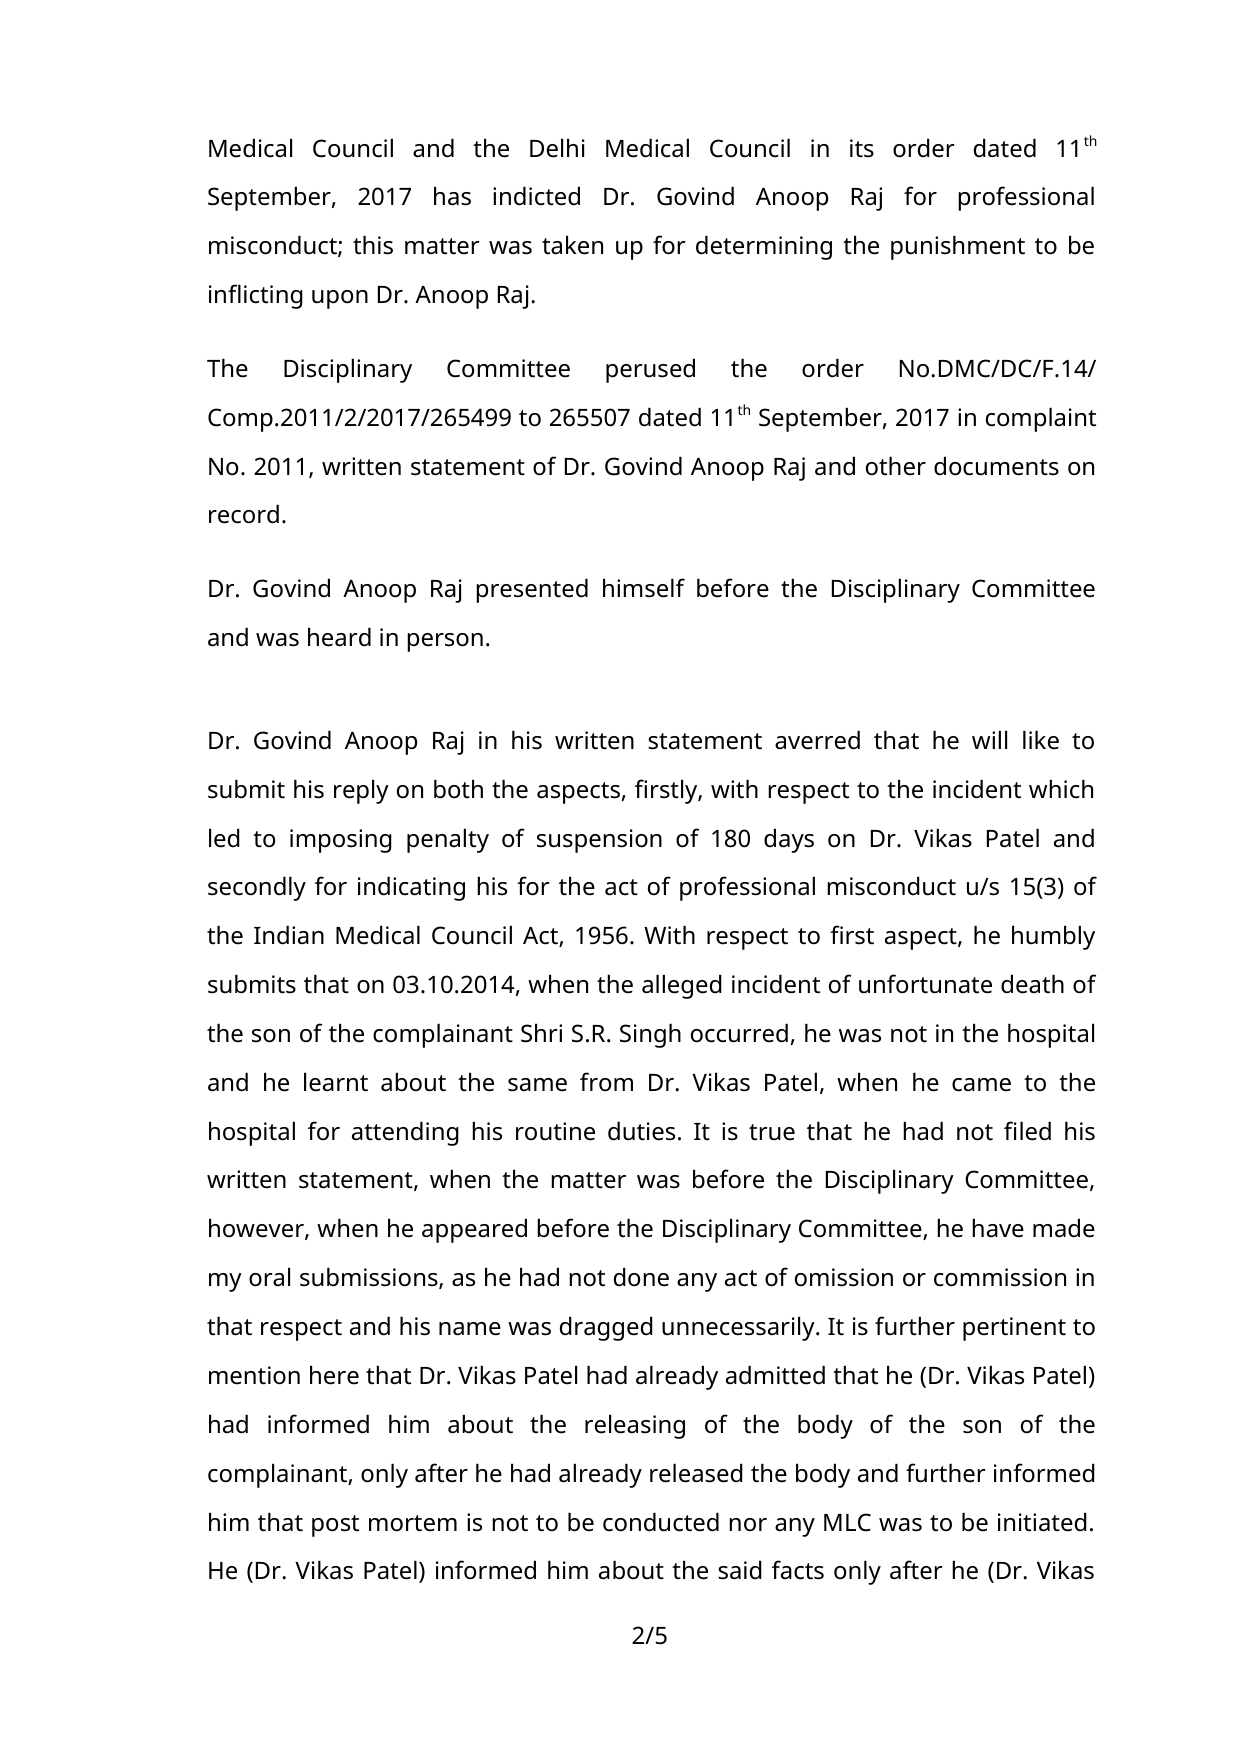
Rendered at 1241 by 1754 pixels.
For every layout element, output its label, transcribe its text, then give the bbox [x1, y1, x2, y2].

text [207, 724, 1097, 1587]
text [207, 131, 1097, 311]
text Dr. Govind Anoop Raj presented himself before the Disciplinary Committee and was heard in person. [207, 572, 1097, 654]
text The Disciplinary Committee perused the order No.DMC/DC/F.14/ Comp.2011/2/2017/265499 to 265507 dated 11th September, 2017 in complaint No. 2011, written statement of Dr. Govind Anoop Raj and other documents on record. [207, 352, 1097, 531]
